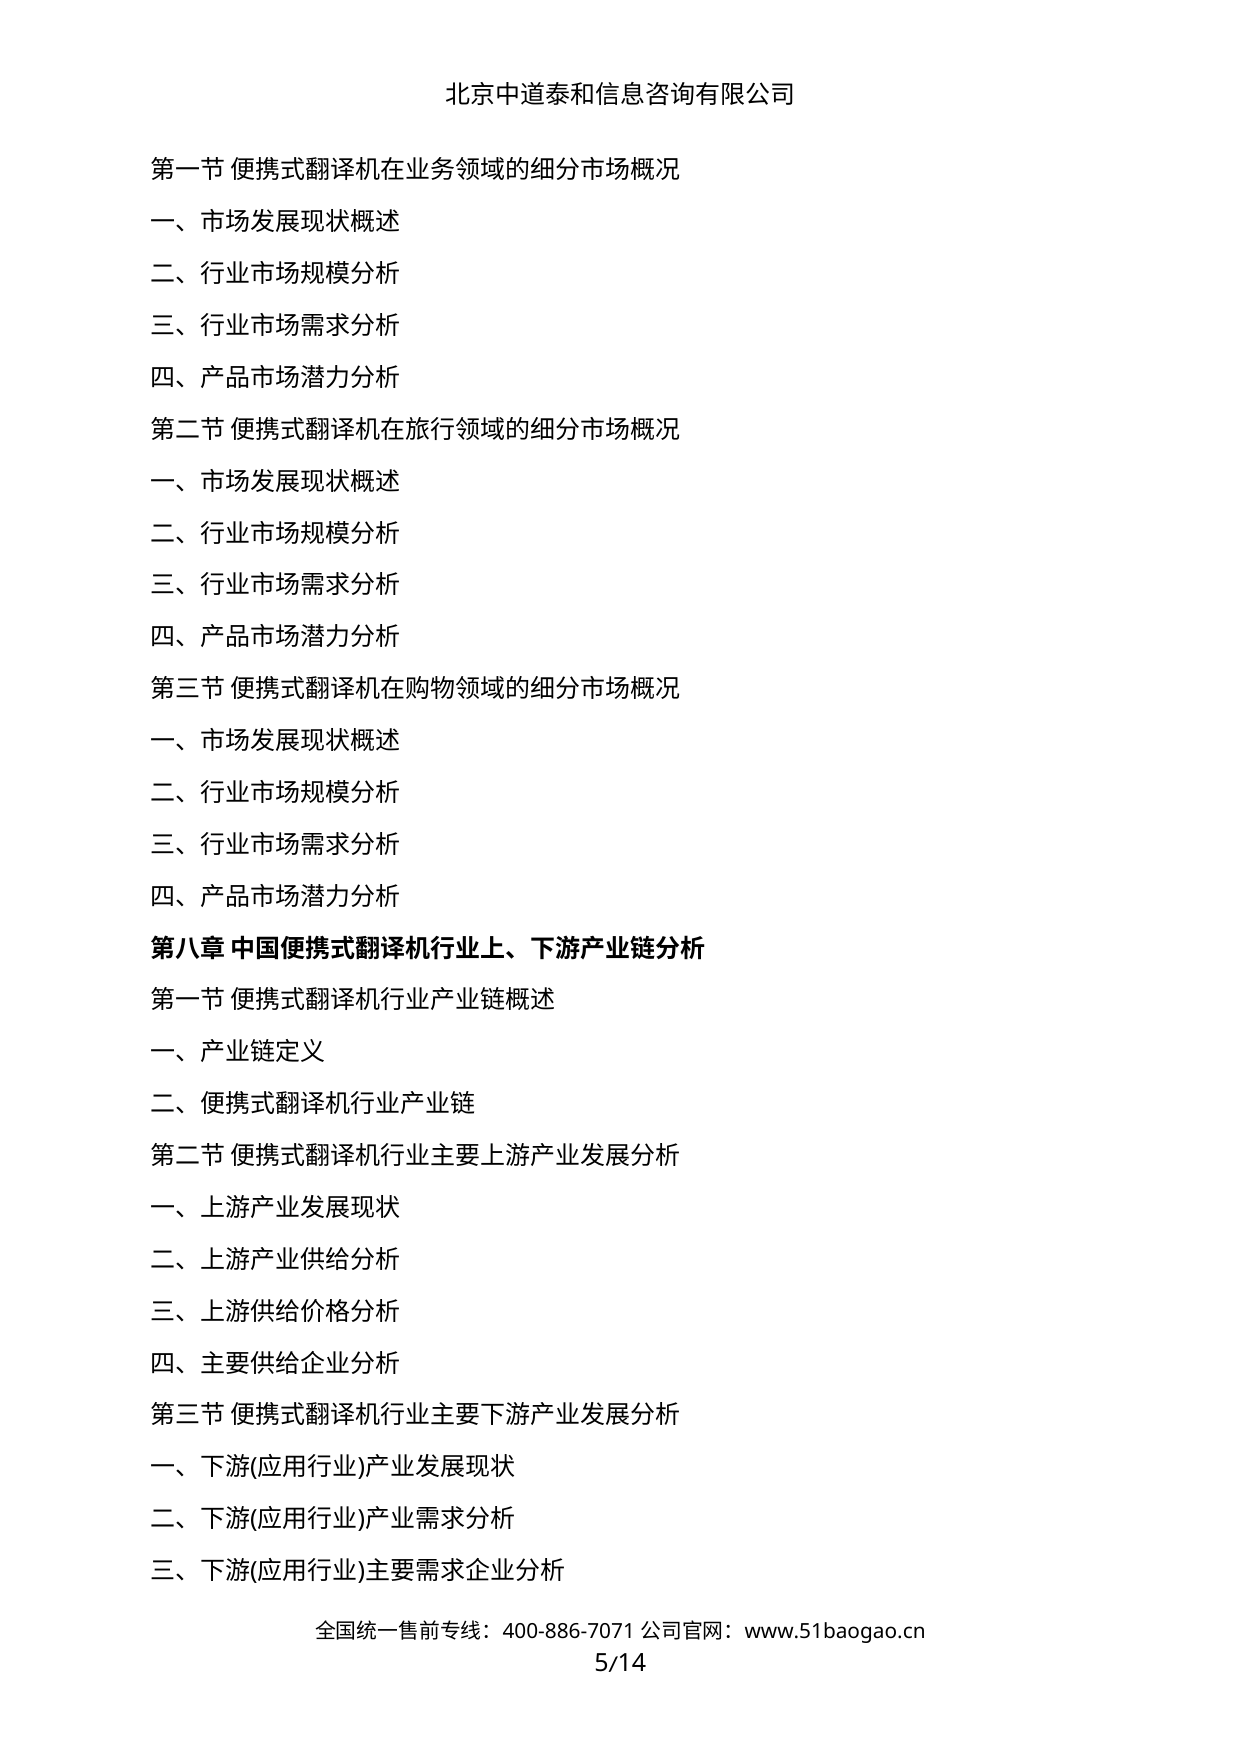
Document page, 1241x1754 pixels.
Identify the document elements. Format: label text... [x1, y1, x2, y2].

text 一、市场发展现状概述 [150, 461, 1090, 497]
text 四、产品市场潜力分析 [150, 617, 1090, 653]
text 一、产业链定义 [150, 1032, 1090, 1068]
text 二、便携式翻译机行业产业链 [150, 1084, 1090, 1120]
text 第二节 便携式翻译机在旅行领域的细分市场概况 [150, 409, 1090, 446]
text 三、上游供给价格分析 [150, 1291, 1090, 1327]
text 二、下游(应用行业)产业需求分析 [150, 1499, 1090, 1535]
text 一、上游产业发展现状 [150, 1187, 1090, 1224]
text 三、行业市场需求分析 [150, 306, 1090, 342]
text 二、行业市场规模分析 [150, 254, 1090, 290]
text 三、行业市场需求分析 [150, 565, 1090, 601]
text 二、上游产业供给分析 [150, 1239, 1090, 1276]
text 第二节 便携式翻译机行业主要上游产业发展分析 [150, 1136, 1090, 1172]
text 第三节 便携式翻译机在购物领域的细分市场概况 [150, 669, 1090, 705]
text 一、市场发展现状概述 [150, 721, 1090, 757]
text 三、下游(应用行业)主要需求企业分析 [150, 1551, 1090, 1587]
text 四、产品市场潜力分析 [150, 357, 1090, 394]
text 三、行业市场需求分析 [150, 824, 1090, 861]
text 一、市场发展现状概述 [150, 202, 1090, 238]
text 二、行业市场规模分析 [150, 513, 1090, 549]
text 二、行业市场规模分析 [150, 772, 1090, 809]
text 四、主要供给企业分析 [150, 1343, 1090, 1379]
text 第一节 便携式翻译机行业产业链概述 [150, 980, 1090, 1016]
text 四、产品市场潜力分析 [150, 876, 1090, 912]
text 一、下游(应用行业)产业发展现状 [150, 1447, 1090, 1483]
text 第八章 中国便携式翻译机行业上、下游产业链分析 [150, 928, 1090, 964]
text 第三节 便携式翻译机行业主要下游产业发展分析 [150, 1395, 1090, 1431]
text 第一节 便携式翻译机在业务领域的细分市场概况 [150, 150, 1090, 186]
